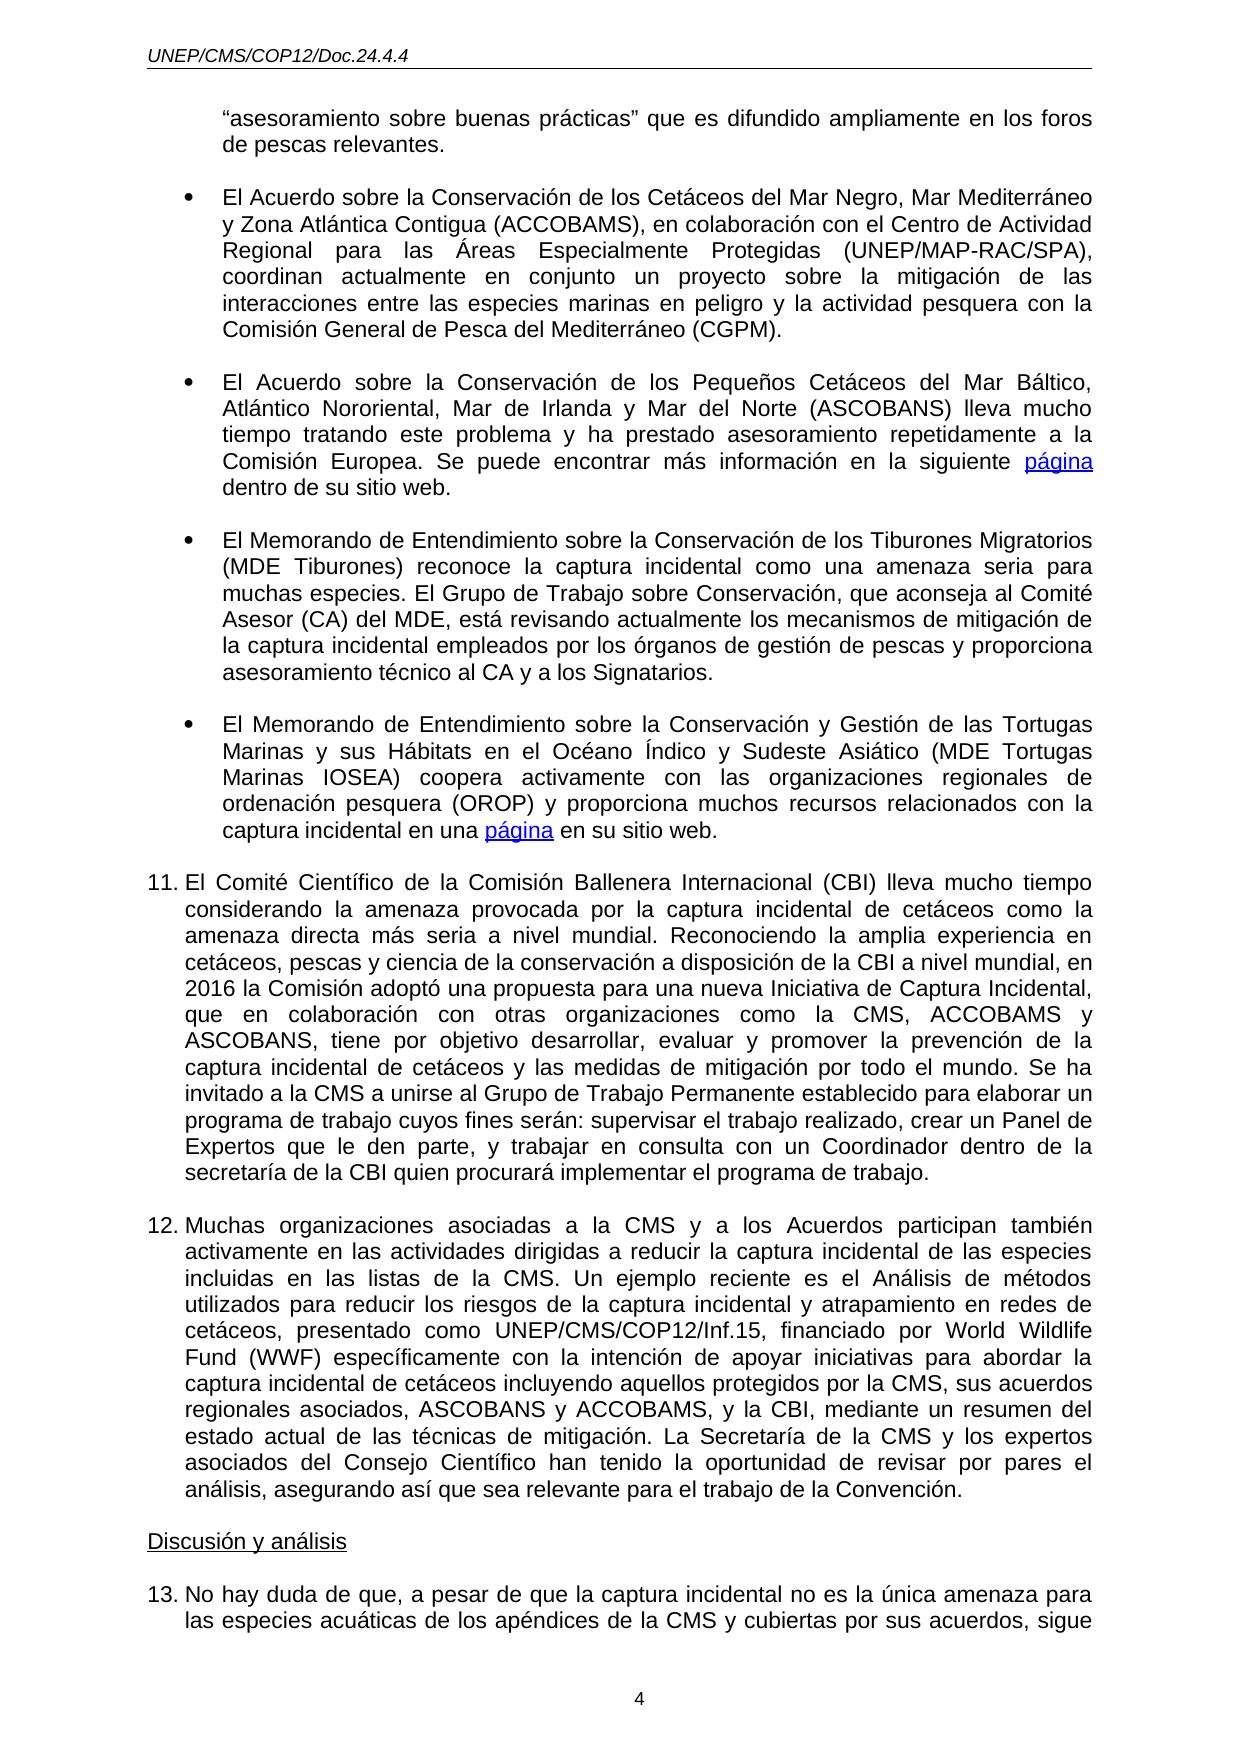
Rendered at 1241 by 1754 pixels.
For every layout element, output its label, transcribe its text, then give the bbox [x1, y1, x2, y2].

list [147, 1581, 1093, 1634]
list El Acuerdo sobre la Conservación de los Pequeños Cetáceos del Mar Báltico, Atlántico Nororiental, Mar de Irlanda y Mar del Norte (ASCOBANS) lleva mucho tiempo tratando este problema y ha prestado asesoramiento repetidamente a la Comisión Europea. Se puede encontrar más información en la siguiente página dentro de su sitio web. [184, 369, 1093, 500]
list El Acuerdo sobre la Conservación de los Cetáceos del Mar Negro, Mar Mediterráneo y Zona Atlántica Contigua (ACCOBAMS), en colaboración con el Centro de Actividad Regional para las Áreas Especialmente Protegidas (UNEP/MAP-RAC/SPA), coordinan actualmente en conjunto un proyecto sobre la mitigación de las interacciones entre las especies marinas en peligro y la actividad pesquera con la Comisión General de Pesca del Mediterráneo (CGPM). [184, 184, 1093, 342]
list El Memorando de Entendimiento sobre la Conservación de los Tiburones Migratorios (MDE Tiburones) reconoce la captura incidental como una amenaza seria para muchas especies. El Grupo de Trabajo sobre Conservación, que aconseja al Comité Asesor (CA) del MDE, está revisando actualmente los mecanismos de mitigación de la captura incidental empleados por los órganos de gestión de pescas y proporciona asesoramiento técnico al CA y a los Signatarios. [184, 527, 1093, 685]
list El Comité Científico de la Comisión Ballenera Internacional (CBI) lleva mucho tiempo considerando la amenaza provocada por la captura incidental de cetáceos como la amenaza directa más seria a nivel mundial. Reconociendo la amplia experiencia en cetáceos, pescas y ciencia de la conservación a disposición de la CBI a nivel mundial, en 2016 la Comisión adoptó una propuesta para una nueva Iniciativa de Captura Incidental, que en colaboración con otras organizaciones como la CMS, ACCOBAMS y ASCOBANS, tiene por objetivo desarrollar, evaluar y promover la prevención de la captura incidental de cetáceos y las medidas de mitigación por todo el mundo. Se ha invitado a la CMS a unirse al Grupo de Trabajo Permanente establecido para elaborar un programa de trabajo cuyos fines serán: supervisar el trabajo realizado, crear un Panel de Expertos que le den parte, y trabajar en consulta con un Coordinador dentro de la secretaría de la CBI quien procurará implementar el programa de trabajo. [147, 869, 1093, 1186]
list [184, 105, 1093, 158]
list Muchas organizaciones asociadas a la CMS y a los Acuerdos participan también activamente en las actividades dirigidas a reducir la captura incidental de las especies incluidas en las listas de la CMS. Un ejemplo reciente es el Análisis de métodos utilizados para reducir los riesgos de la captura incidental y atrapamiento en redes de cetáceos, presentado como UNEP/CMS/COP12/Inf.15, financiado por World Wildlife Fund (WWF) específicamente con la intención de apoyar iniciativas para abordar la captura incidental de cetáceos incluyendo aquellos protegidos por la CMS, sus acuerdos regionales asociados, ASCOBANS y ACCOBAMS, y la CBI, mediante un resumen del estado actual de las técnicas de mitigación. La Secretaría de la CMS y los expertos asociados del Consejo Científico han tenido la oportunidad de revisar por pares el análisis, asegurando así que sea relevante para el trabajo de la Convención. [147, 1212, 1093, 1502]
list El Memorando de Entendimiento sobre la Conservación y Gestión de las Tortugas Marinas y sus Hábitats en el Océano Índico y Sudeste Asiático (MDE Tortugas Marinas IOSEA) coopera activamente con las organizaciones regionales de ordenación pesquera (OROP) y proporciona muchos recursos relacionados con la captura incidental en una página en su sitio web. [184, 711, 1093, 843]
text Discusión y análisis [147, 1528, 1093, 1554]
